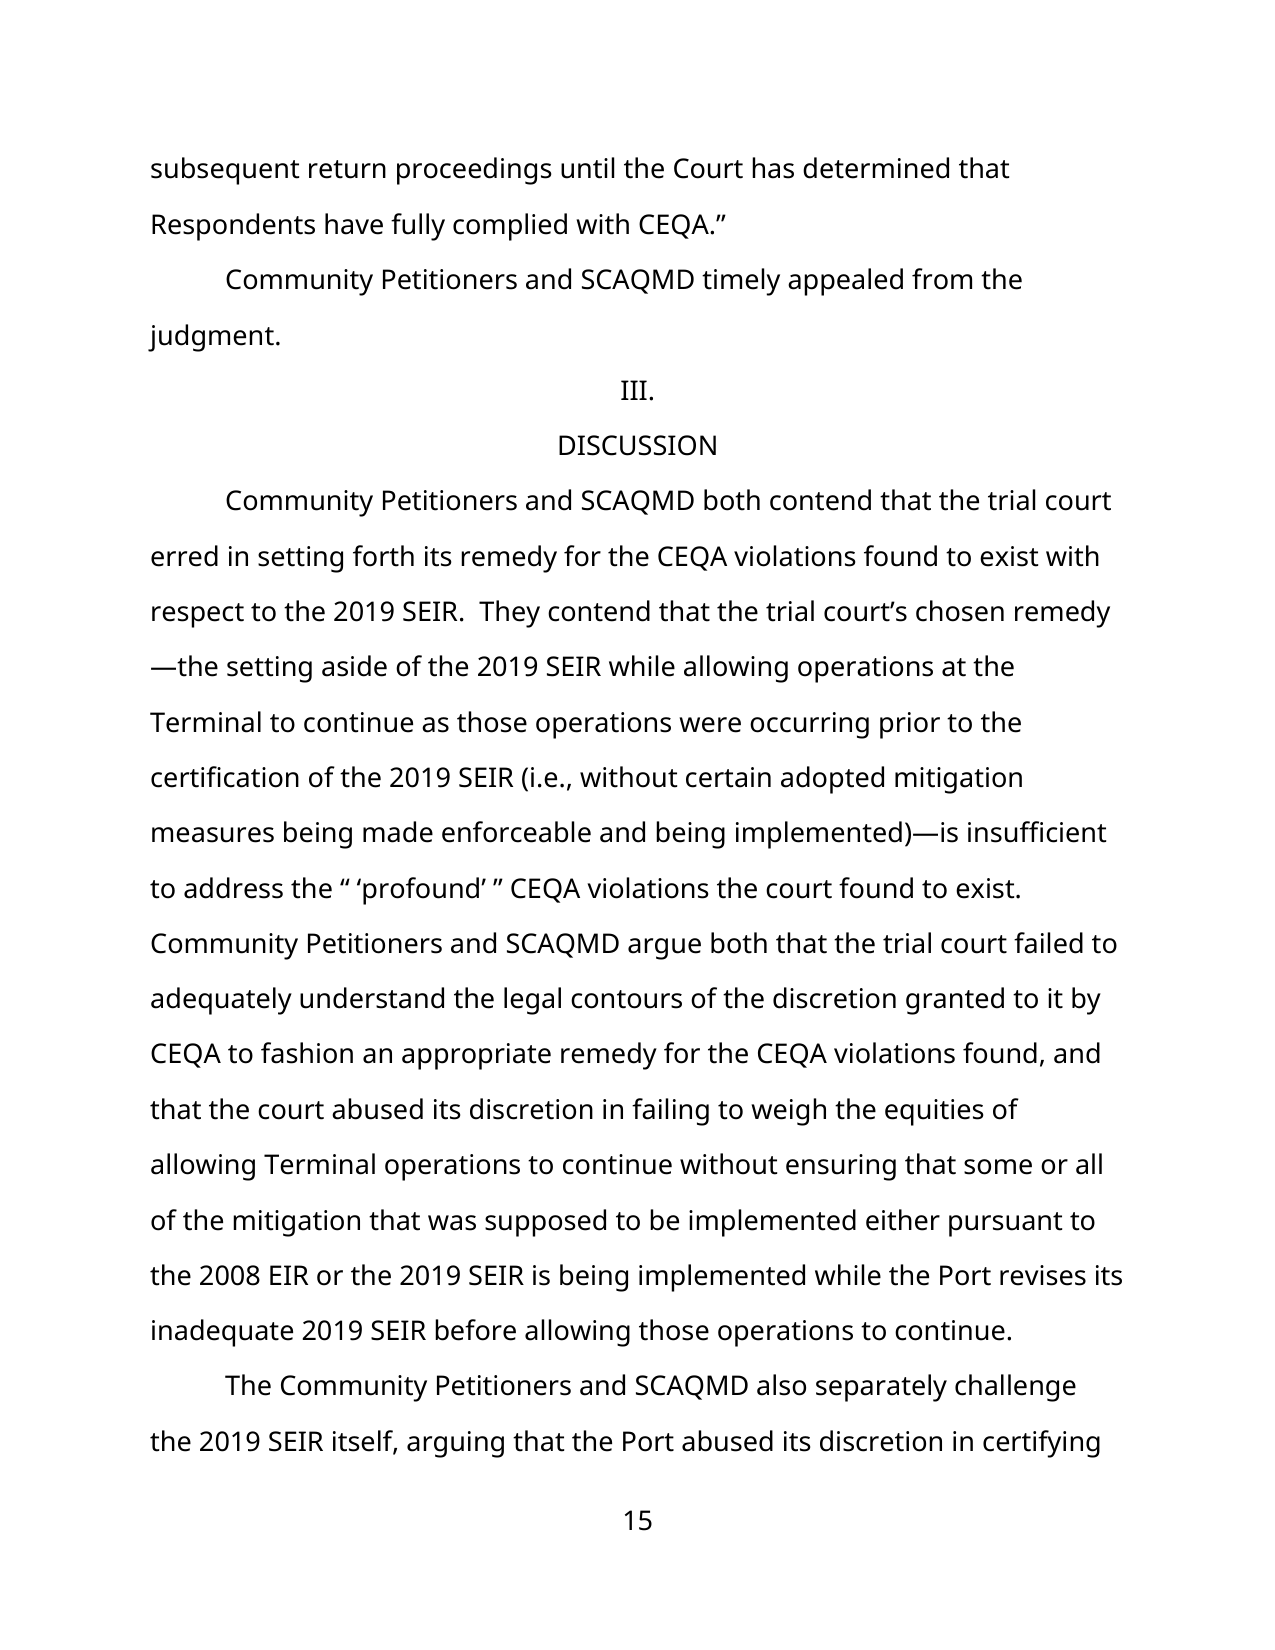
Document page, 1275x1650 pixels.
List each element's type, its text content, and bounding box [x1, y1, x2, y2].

text Community Petitioners and SCAQMD timely appealed from the judgment. [150, 261, 1125, 353]
text DISCUSSION [150, 427, 1125, 463]
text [150, 150, 1125, 242]
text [150, 1367, 1125, 1459]
text III. [150, 371, 1125, 408]
text Community Petitioners and SCAQMD both contend that the trial court erred in setting forth its remedy for the CEQA violations found to exist with respect to the 2019 SEIR. They contend that the trial court’s chosen remedy—the setting aside of the 2019 SEIR while allowing operations at the Terminal to continue as those operations were occurring prior to the certification of the 2019 SEIR (i.e., without certain adopted mitigation measures being made enforceable and being implemented)—is insufficient to address the “ ‘profound’ ” CEQA violations the court found to exist. Community Petitioners and SCAQMD argue both that the trial court failed to adequately understand the legal contours of the discretion granted to it by CEQA to fashion an appropriate remedy for the CEQA violations found, and that the court abused its discretion in failing to weigh the equities of allowing Terminal operations to continue without ensuring that some or all of the mitigation that was supposed to be implemented either pursuant to the 2008 EIR or the 2019 SEIR is being implemented while the Port revises its inadequate 2019 SEIR before allowing those operations to continue. [150, 482, 1125, 1348]
